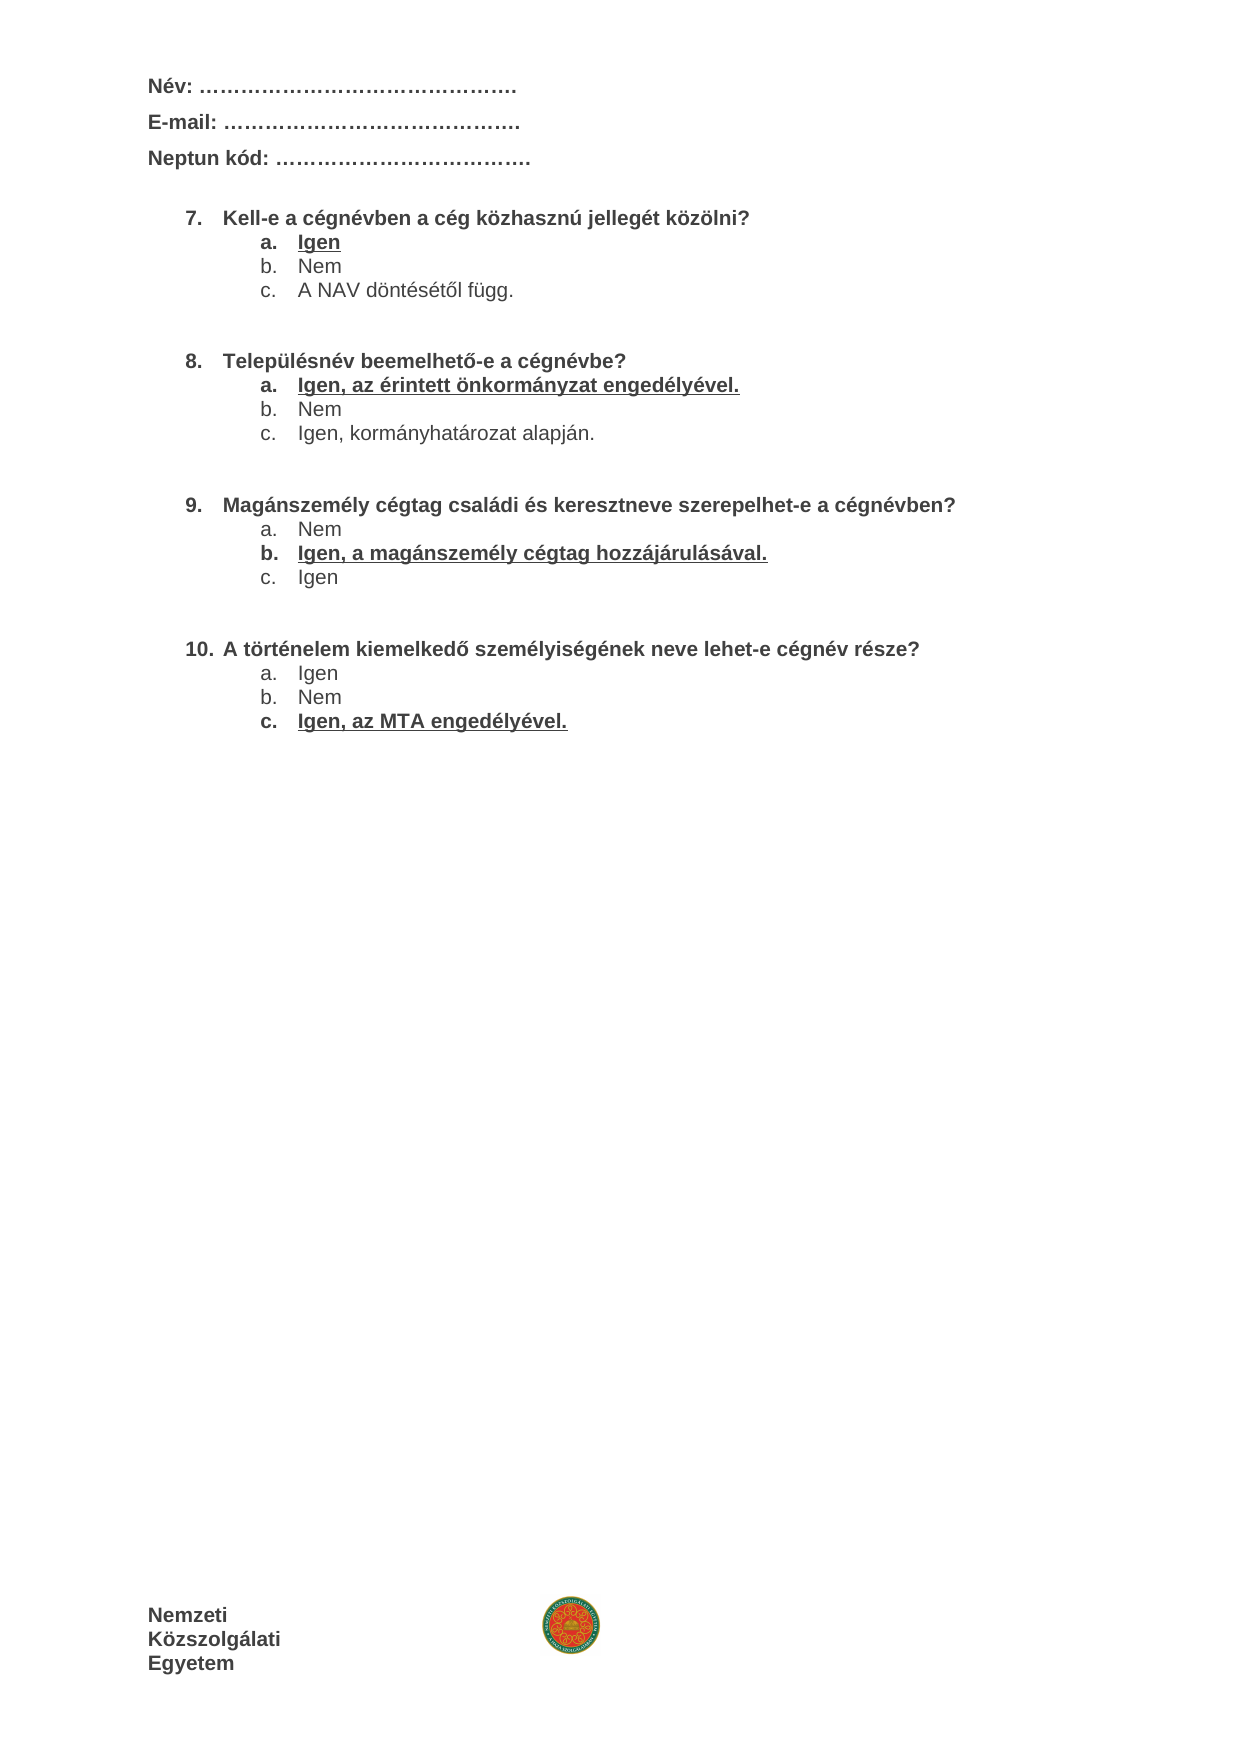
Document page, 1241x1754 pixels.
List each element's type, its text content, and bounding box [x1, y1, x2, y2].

list Igen, kormányhatározat alapján. [260, 421, 1093, 445]
list Igen, az MTA engedélyével. [260, 709, 1093, 733]
list Igen [260, 565, 1093, 589]
list Igen [260, 229, 1093, 253]
list Nem [260, 397, 1093, 421]
list Igen, az érintett önkormányzat engedélyével. [260, 373, 1093, 397]
list Településnév beemelhető-e a cégnévbe? [185, 349, 1093, 373]
list Nem [260, 253, 1093, 277]
list A történelem kiemelkedő személyiségének neve lehet-e cégnév része? [185, 637, 1093, 661]
list Magánszemély cégtag családi és keresztneve szerepelhet-e a cégnévben? [185, 493, 1093, 517]
picture [540, 1594, 602, 1656]
list Nem [260, 517, 1093, 541]
list Nem [260, 685, 1093, 709]
list Igen, a magánszemély cégtag hozzájárulásával. [260, 541, 1093, 565]
list A NAV döntésétől függ. [260, 277, 1093, 301]
list Kell-e a cégnévben a cég közhasznú jellegét közölni? [185, 206, 1093, 229]
list Igen [260, 661, 1093, 685]
